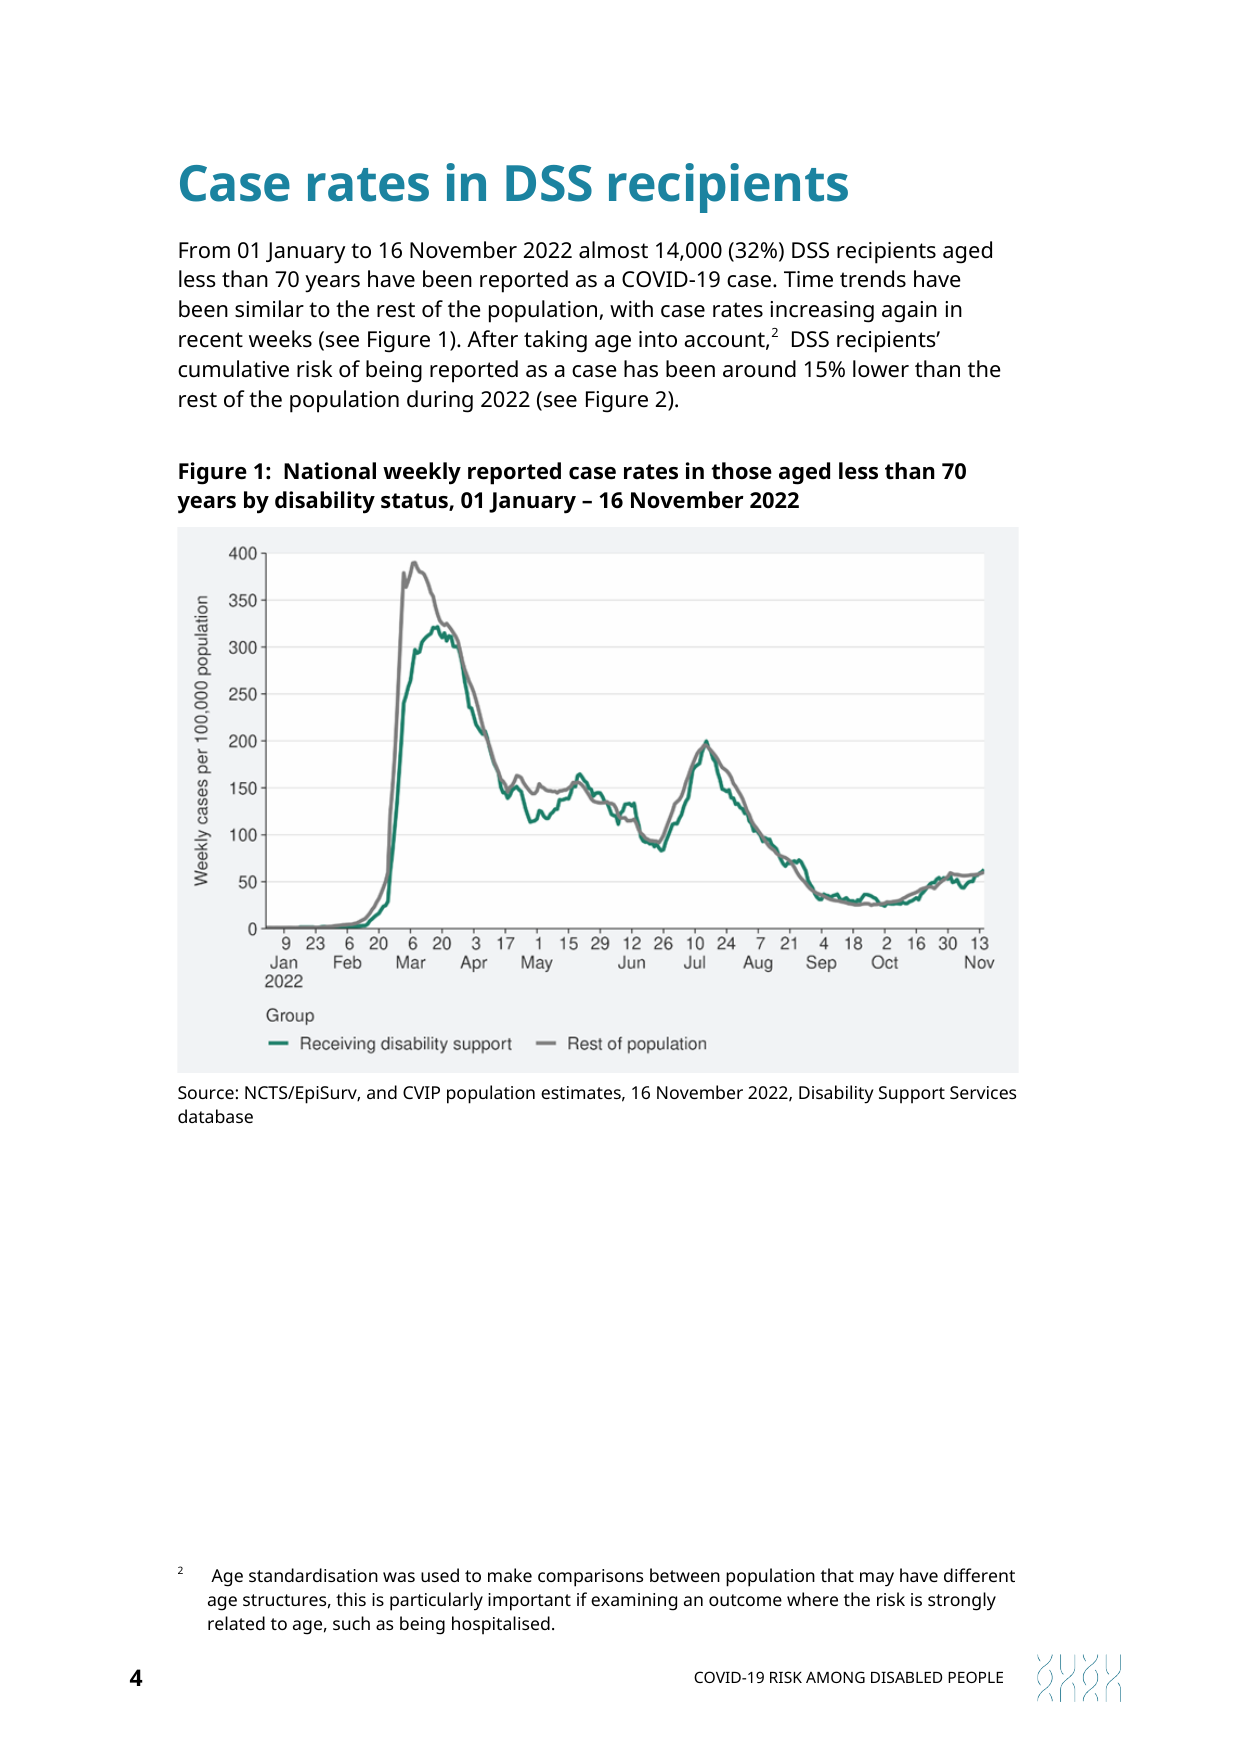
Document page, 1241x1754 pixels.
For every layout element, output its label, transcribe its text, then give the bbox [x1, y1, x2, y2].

subtitle Case rates in DSS recipients [177, 148, 1019, 216]
text From 01 January to 16 November 2022 almost 14,000 (32%) DSS recipients aged less than 70 years have been reported as a COVID-19 case. Time trends have been similar to the rest of the population, with case rates increasing again in recent weeks (see Figure 1). After taking age into account, DSS recipients’ cumulative risk of being reported as a case has been around 15% lower than the rest of the population during 2022 (see Figure 2). [177, 234, 1019, 413]
picture [177, 527, 1019, 1073]
text Source: NCTS/EpiSurv, and CVIP population estimates, 16 November 2022, Disability Support Services database [177, 1081, 1019, 1129]
text Figure 1: National weekly reported case rates in those aged less than 70 years by disability status, 01 January – 16 November 2022 [177, 456, 1019, 515]
